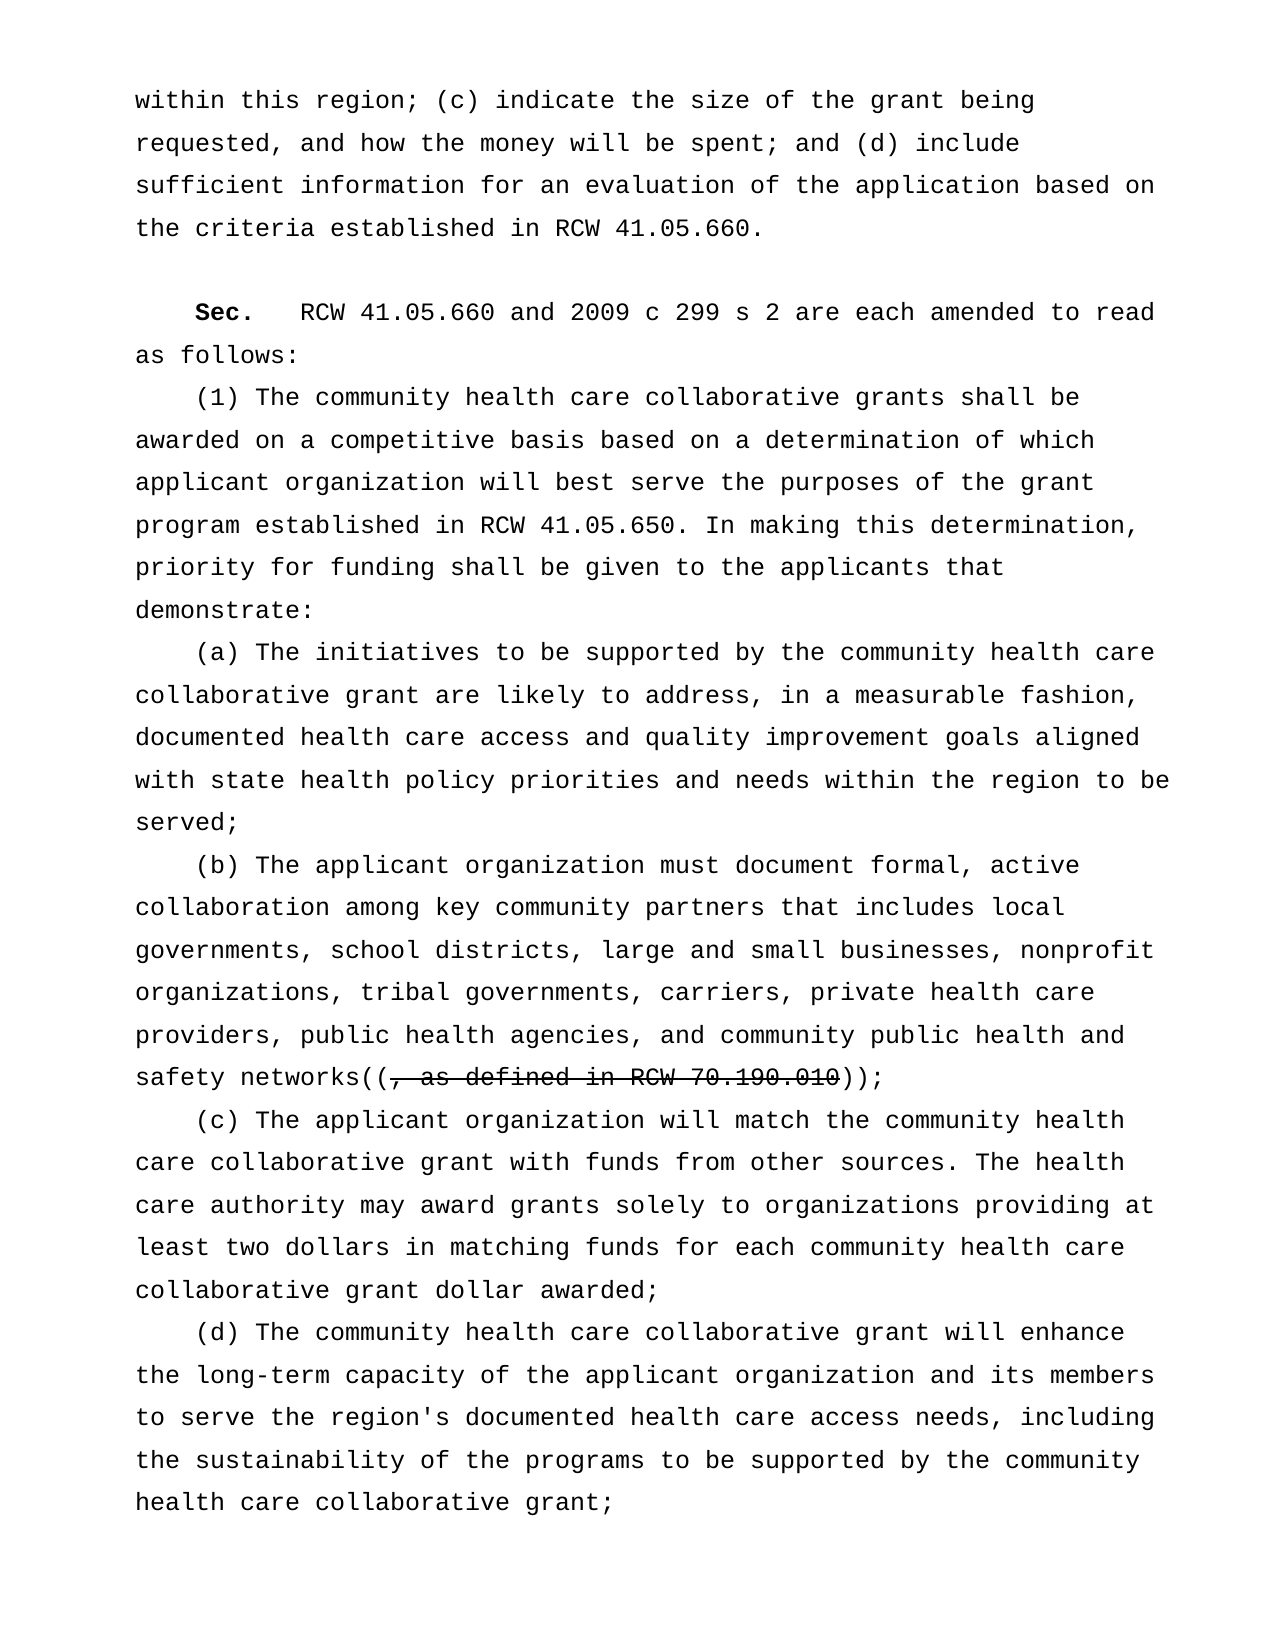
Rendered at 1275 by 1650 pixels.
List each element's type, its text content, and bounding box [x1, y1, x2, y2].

text (b) The applicant organization must document formal, active collaboration among key community partners that includes local governments, school districts, large and small businesses, nonprofit organizations, tribal governments, carriers, private health care providers, public health agencies, and community public health and safety networks((, as defined in RCW 70.190.010)); [135, 839, 1170, 1094]
text (d) The community health care collaborative grant will enhance the long-term capacity of the applicant organization and its members to serve the region's documented health care access needs, including the sustainability of the programs to be supported by the community health care collaborative grant; [135, 1307, 1170, 1519]
text (1) The community health care collaborative grants shall be awarded on a competitive basis based on a determination of which applicant organization will best serve the purposes of the grant program established in RCW 41.05.650. In making this determination, priority for funding shall be given to the applicants that demonstrate: [135, 372, 1170, 627]
text (c) The applicant organization will match the community health care collaborative grant with funds from other sources. The health care authority may award grants solely to organizations providing at least two dollars in matching funds for each community health care collaborative grant dollar awarded; [135, 1094, 1170, 1307]
text (a) The initiatives to be supported by the community health care collaborative grant are likely to address, in a measurable fashion, documented health care access and quality improvement goals aligned with state health policy priorities and needs within the region to be served; [135, 627, 1170, 839]
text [135, 75, 1170, 245]
text Sec. RCW 41.05.660 and 2009 c 299 s 2 are each amended to read as follows: [135, 287, 1170, 372]
